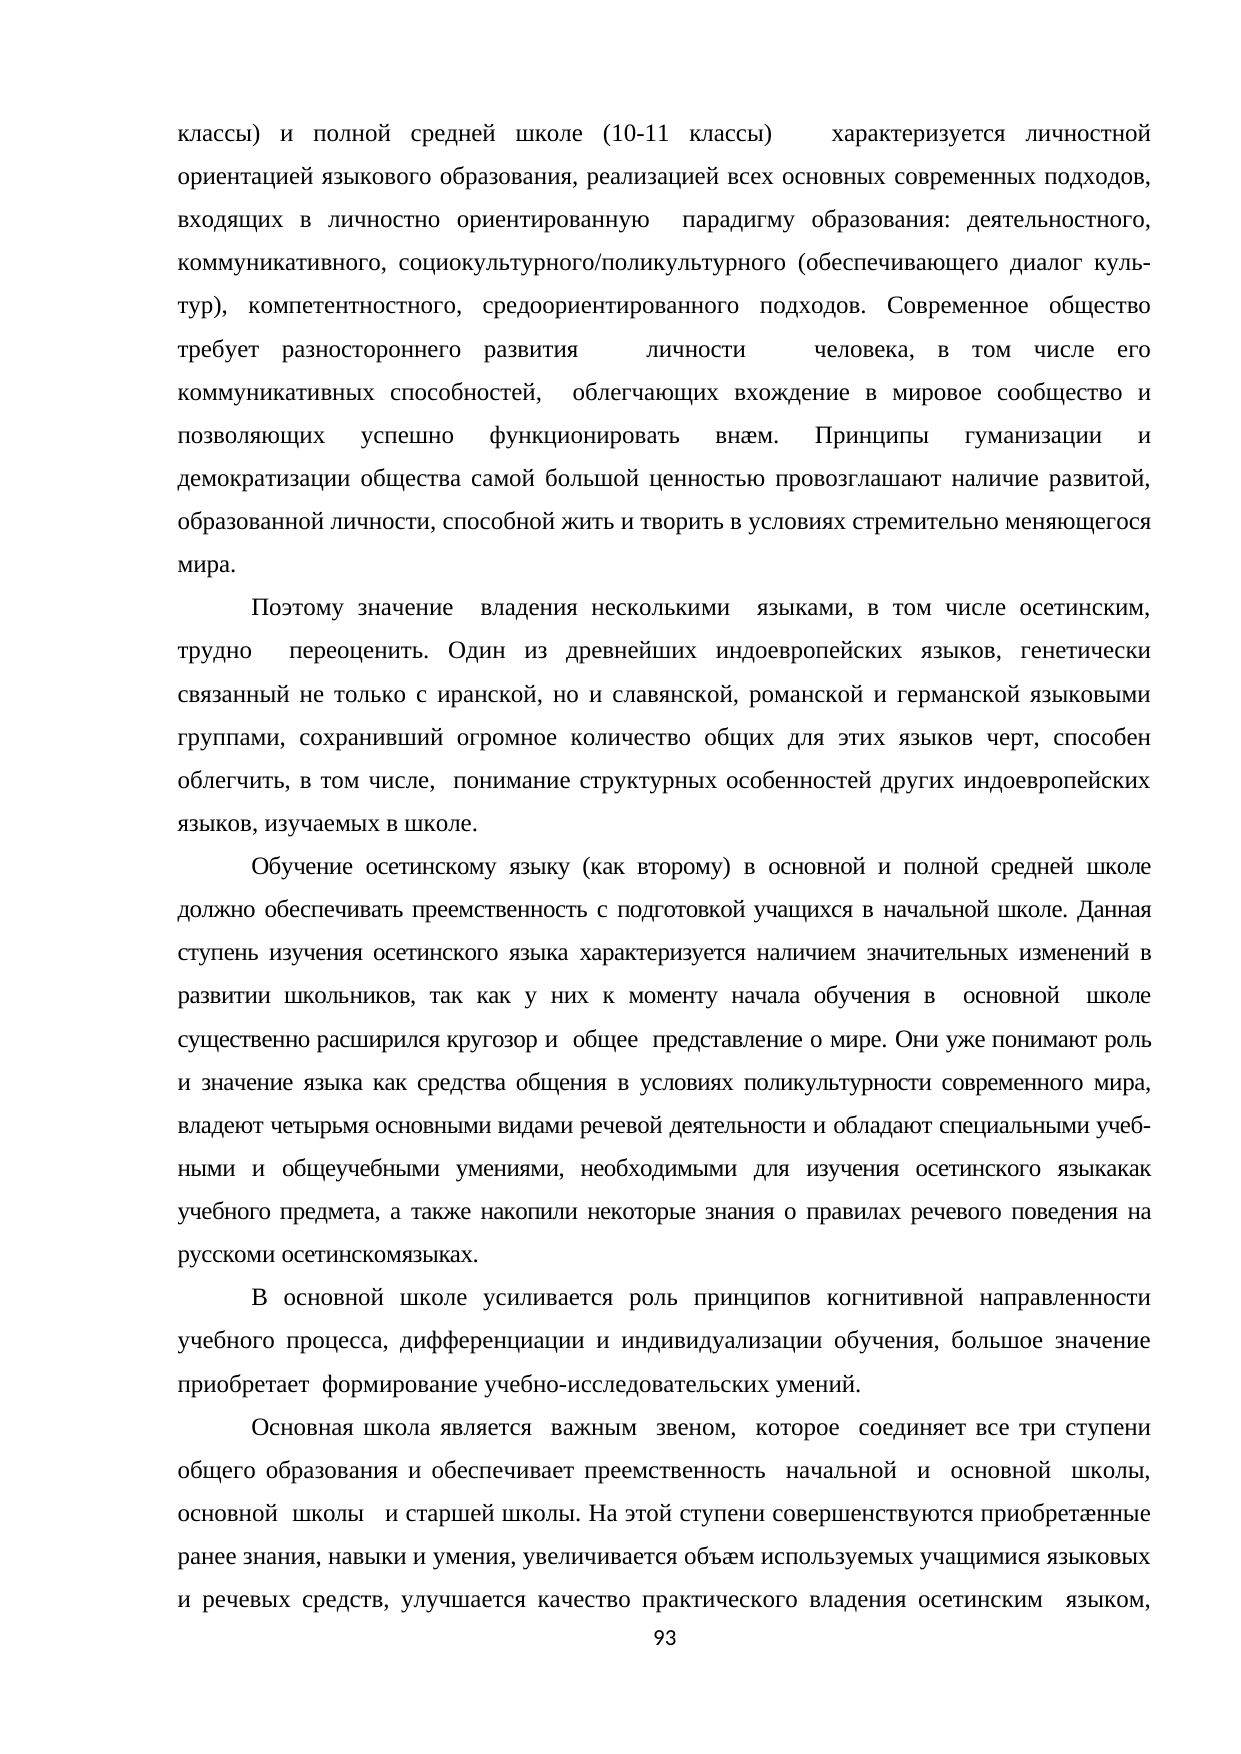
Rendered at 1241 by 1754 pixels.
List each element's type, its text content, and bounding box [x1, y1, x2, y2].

text Поэтому значение владения несколькими языками, в том числе осетинским, трудно переоценить. Один из древнейших индоевропейских языков, генетически связанный не только с иранской, но и славянской, романской и германской языковыми группами, сохранивший огромное количество общих для этих языков черт, способен облегчить, в том числе, понимание структурных особенностей других индоевропейских языков, изучаемых в школе. [177, 592, 1152, 837]
text Обучение осетинскому языку (как второму) в основной и полной средней школе должно обеспечивать преемственность с подготовкой учащихся в начальной школе. Данная ступень изучения осетинского языка характеризуется наличием значительных изменений в развитии школьников, так как у них к моменту начала обучения в основной школе существенно расширился кругозор и общее представление о мире. Они уже понимают роль и значение языка как средства общения в условиях поликультурности современного мира, владеют четырьмя основными видами речевой деятельности и обладают специальными учеб-ными и общеучебными умениями, необходимыми для изучения осетинского языкакак учебного предмета, а также накопили некоторые знания о правилах речевого поведения на русскоми осетинскомязыках. [177, 851, 1152, 1268]
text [177, 1412, 1152, 1613]
text В основной школе усиливается роль принципов когнитивной направленности учебного процесса, дифференциации и индивидуализации обучения, большое значение приобретает формирование учебно-исследовательских умений. [177, 1282, 1152, 1397]
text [177, 118, 1152, 578]
